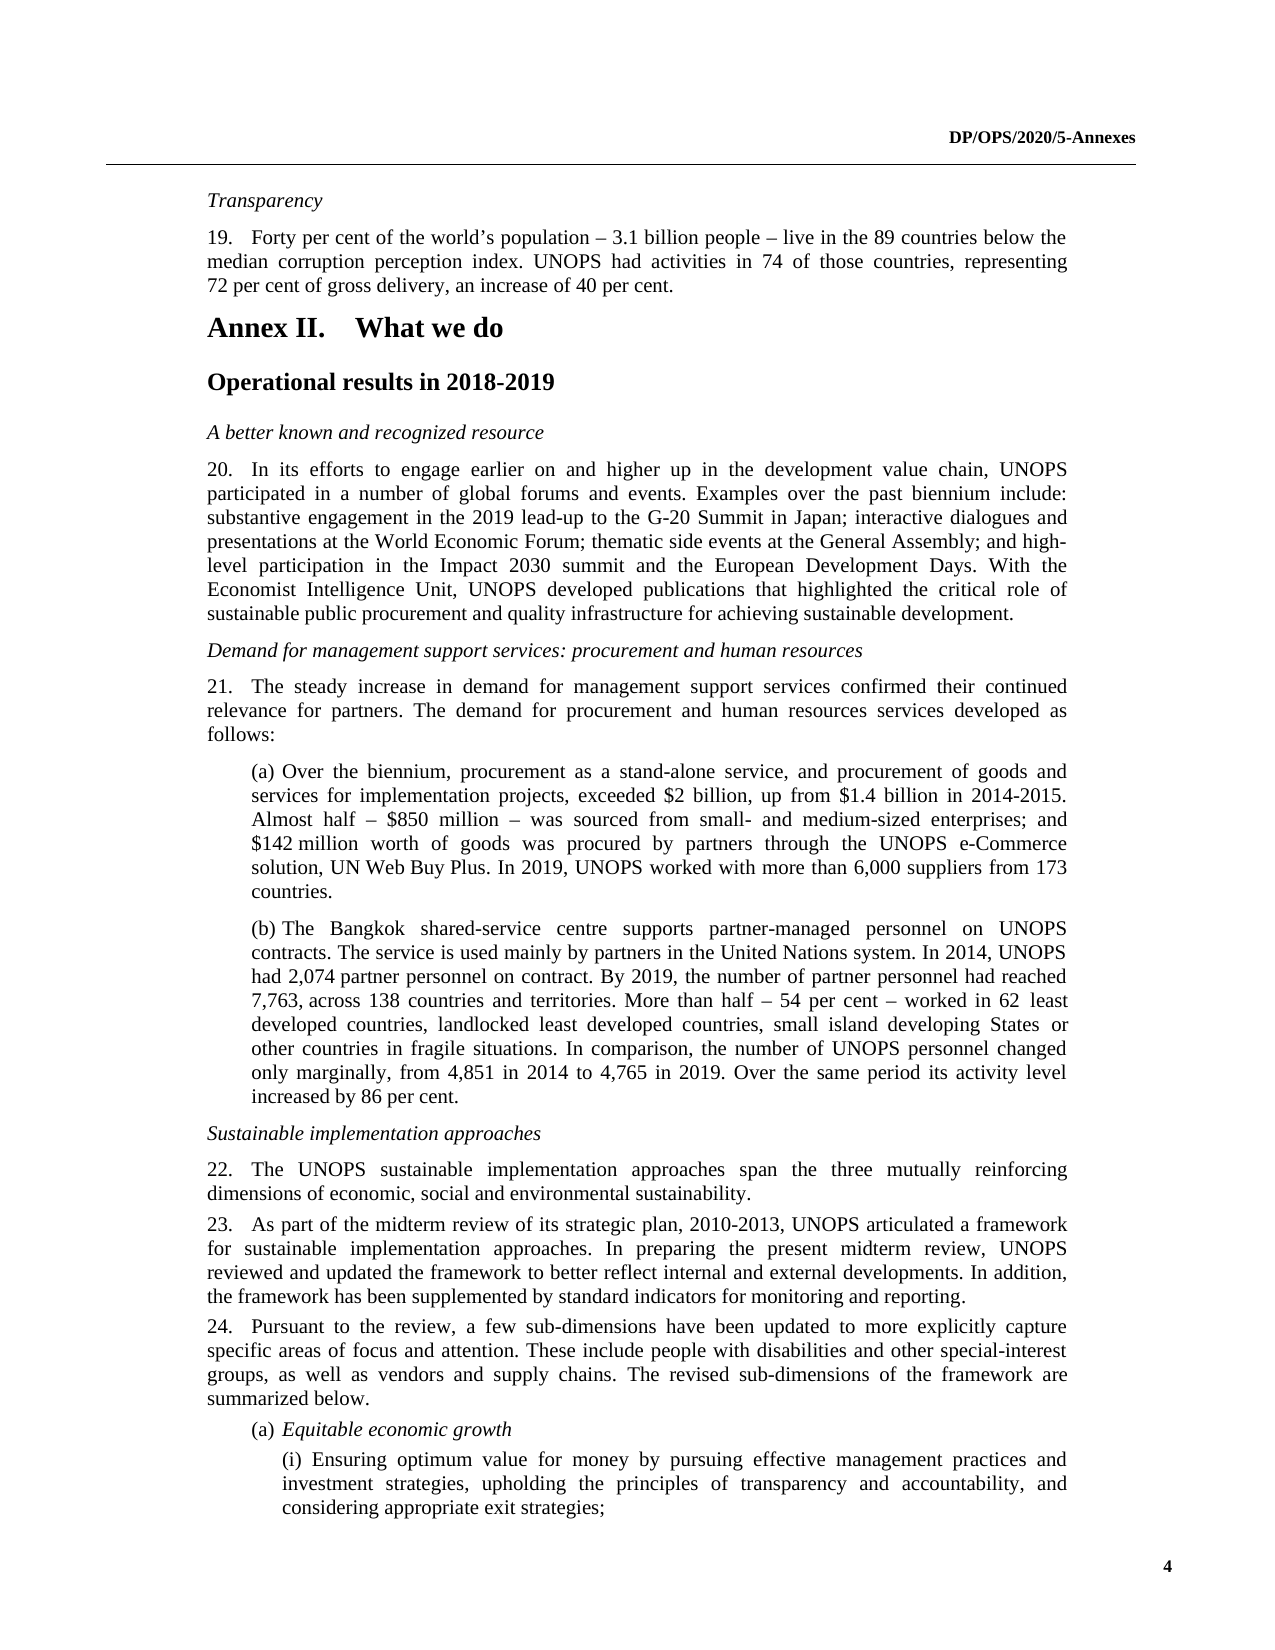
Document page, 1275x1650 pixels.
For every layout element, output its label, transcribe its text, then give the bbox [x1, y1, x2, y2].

text 19. Forty per cent of the world’s population – 3.1 billion people – live in the 89 countries below the median corruption perception index. UNOPS had activities in 74 of those countries, representing 72 per cent of gross delivery, an increase of 40 per cent. [207, 225, 1068, 297]
text (i) Ensuring optimum value for money by pursuing effective management practices and investment strategies, upholding the principles of transparency and accountability, and considering appropriate exit strategies; [282, 1447, 1068, 1519]
text 24. Pursuant to the review, a few sub-dimensions have been updated to more explicitly capture specific areas of focus and attention. These include people with disabilities and other special-interest groups, as well as vendors and supply chains. The revised sub-dimensions of the framework are summarized below. [207, 1314, 1068, 1410]
text 20. In its efforts to engage earlier on and higher up in the development value chain, UNOPS participated in a number of global forums and events. Examples over the past biennium include: substantive engagement in the 2019 lead-up to the G-20 Summit in Japan; interactive dialogues and presentations at the World Economic Forum; thematic side events at the General Assembly; and high-level participation in the Impact 2030 summit and the European Development Days. With the Economist Intelligence Unit, UNOPS developed publications that highlighted the critical role of sustainable public procurement and quality infrastructure for achieving sustainable development. [207, 457, 1068, 625]
text 22. The UNOPS sustainable implementation approaches span the three mutually reinforcing dimensions of economic, social and environmental sustainability. [207, 1157, 1068, 1205]
text Transparency [207, 188, 1068, 212]
subtitle Sustainable implementation approaches [207, 1121, 1068, 1145]
subtitle Annex II. What we do [207, 310, 1068, 343]
subtitle Operational results in 2018-2019 [207, 367, 1068, 396]
subtitle A better known and recognized resource [207, 420, 1068, 444]
text 23. As part of the midterm review of its strategic plan, 2010-2013, UNOPS articulated a framework for sustainable implementation approaches. In preparing the present midterm review, UNOPS reviewed and updated the framework to better reflect internal and external developments. In addition, the framework has been supplemented by standard indicators for monitoring and reporting. [207, 1212, 1068, 1308]
text (a) Equitable economic growth [251, 1417, 1068, 1441]
subtitle Demand for management support services: procurement and human resources [207, 638, 1068, 662]
text (b) The Bangkok shared-service centre supports partner-managed personnel on UNOPS contracts. The service is used mainly by partners in the United Nations system. In 2014, UNOPS had 2,074 partner personnel on contract. By 2019, the number of partner personnel had reached 7,763, across 138 countries and territories. More than half – 54 per cent – worked in 62 least developed countries, landlocked least developed countries, small island developing States or other countries in fragile situations. In comparison, the number of UNOPS personnel changed only marginally, from 4,851 in 2014 to 4,765 in 2019. Over the same period its activity level increased by 86 per cent. [251, 916, 1068, 1108]
text (a) Over the biennium, procurement as a stand-alone service, and procurement of goods and services for implementation projects, exceeded $2 billion, up from $1.4 billion in 2014-2015. Almost half – $850 million – was sourced from small- and medium-sized enterprises; and $142 million worth of goods was procured by partners through the UNOPS e-Commerce solution, UN Web Buy Plus. In 2019, UNOPS worked with more than 6,000 suppliers from 173 countries. [251, 759, 1068, 903]
text 21. The steady increase in demand for management support services confirmed their continued relevance for partners. The demand for procurement and human resources services developed as follows: [207, 674, 1068, 746]
